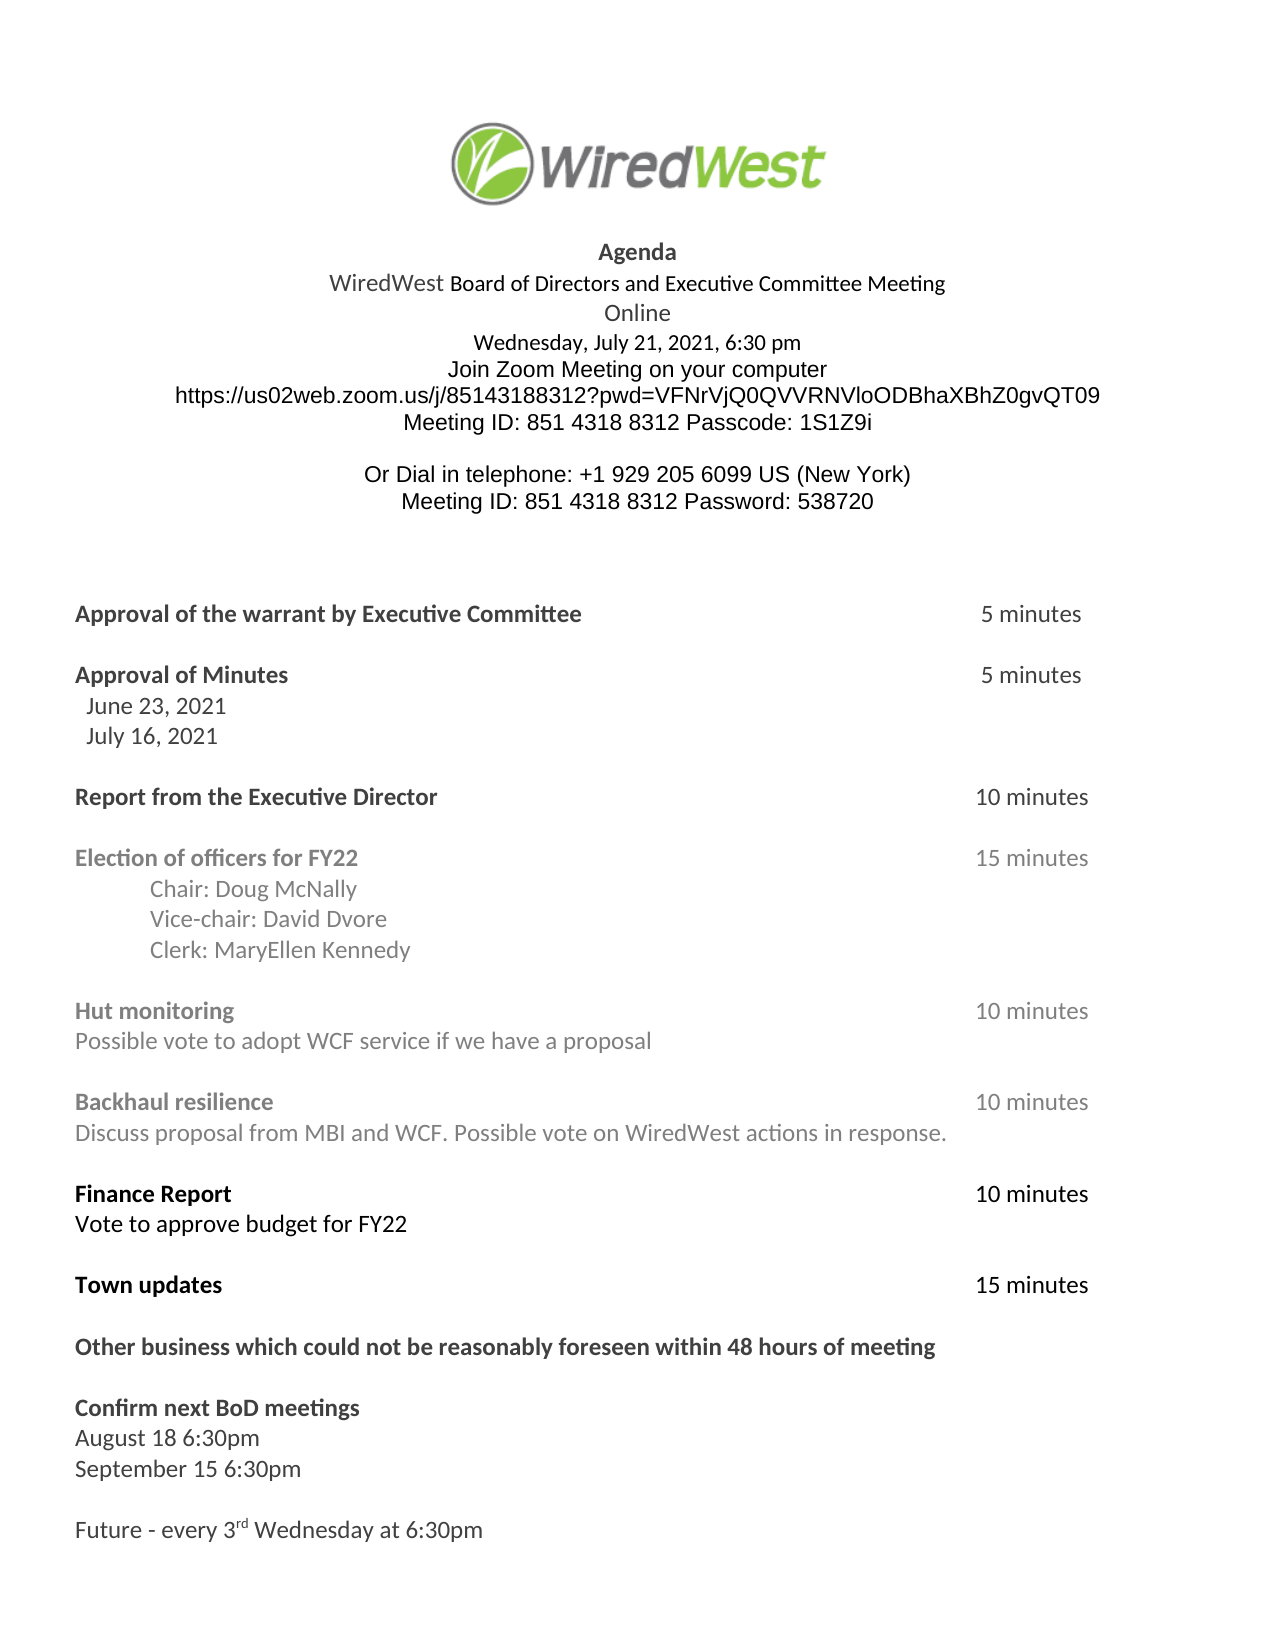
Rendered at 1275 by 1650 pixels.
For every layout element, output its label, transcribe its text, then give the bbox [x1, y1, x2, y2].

text Agenda [75, 236, 1200, 267]
text Wednesday, July 21, 2021, 6:30 pm [75, 328, 1200, 356]
text August 18 6:30pm [75, 1422, 1200, 1453]
text Approval of Minutes 5 minutes [75, 659, 1200, 690]
text Election of officers for FY22 15 minutes [75, 842, 1200, 873]
text Approval of the warrant by Executive Committee 5 minutes [75, 598, 1200, 629]
text Meeting ID: 851 4318 8312 Passcode: 1S1Z9i [75, 409, 1200, 435]
text Finance Report 10 minutes [75, 1178, 1200, 1209]
text Hut monitoring 10 minutes [75, 995, 1200, 1026]
text Vote to approve budget for FY22 [75, 1209, 1200, 1239]
text Confirm next BoD meetings [75, 1392, 1200, 1422]
text Chair: Doug McNally [150, 873, 1200, 903]
text Backhaul resilience 10 minutes [75, 1087, 1200, 1117]
text June 23, 2021 [75, 690, 1200, 720]
picture [415, 101, 860, 233]
text Join Zoom Meeting on your computer [75, 356, 1200, 382]
text Or Dial in telephone: +1 929 205 6099 US (New York) [75, 461, 1200, 488]
text Clerk: MaryEllen Kennedy [150, 934, 1200, 964]
text WiredWest Board of Directors and Executive Committee Meeting [75, 267, 1200, 297]
text https://us02web.zoom.us/j/85143188312?pwd=VFNrVjQ0QVVRNVloODBhaXBhZ0gvQT09 [75, 382, 1200, 409]
text September 15 6:30pm [75, 1453, 1200, 1483]
text Vice-chair: David Dvore [150, 903, 1200, 934]
text Future - every 3rd Wednesday at 6:30pm [75, 1514, 1200, 1544]
text Report from the Executive Director 10 minutes [75, 781, 1200, 812]
text Discuss proposal from MBI and WCF. Possible vote on WiredWest actions in response. [75, 1117, 1200, 1148]
text Other business which could not be reasonably foreseen within 48 hours of meeting [75, 1331, 1200, 1361]
text Online [75, 297, 1200, 328]
text Town updates 15 minutes [75, 1270, 1097, 1300]
text July 16, 2021 [75, 720, 1200, 751]
text Possible vote to adopt WCF service if we have a proposal [75, 1026, 1200, 1056]
text Meeting ID: 851 4318 8312 Password: 538720 [75, 488, 1200, 514]
